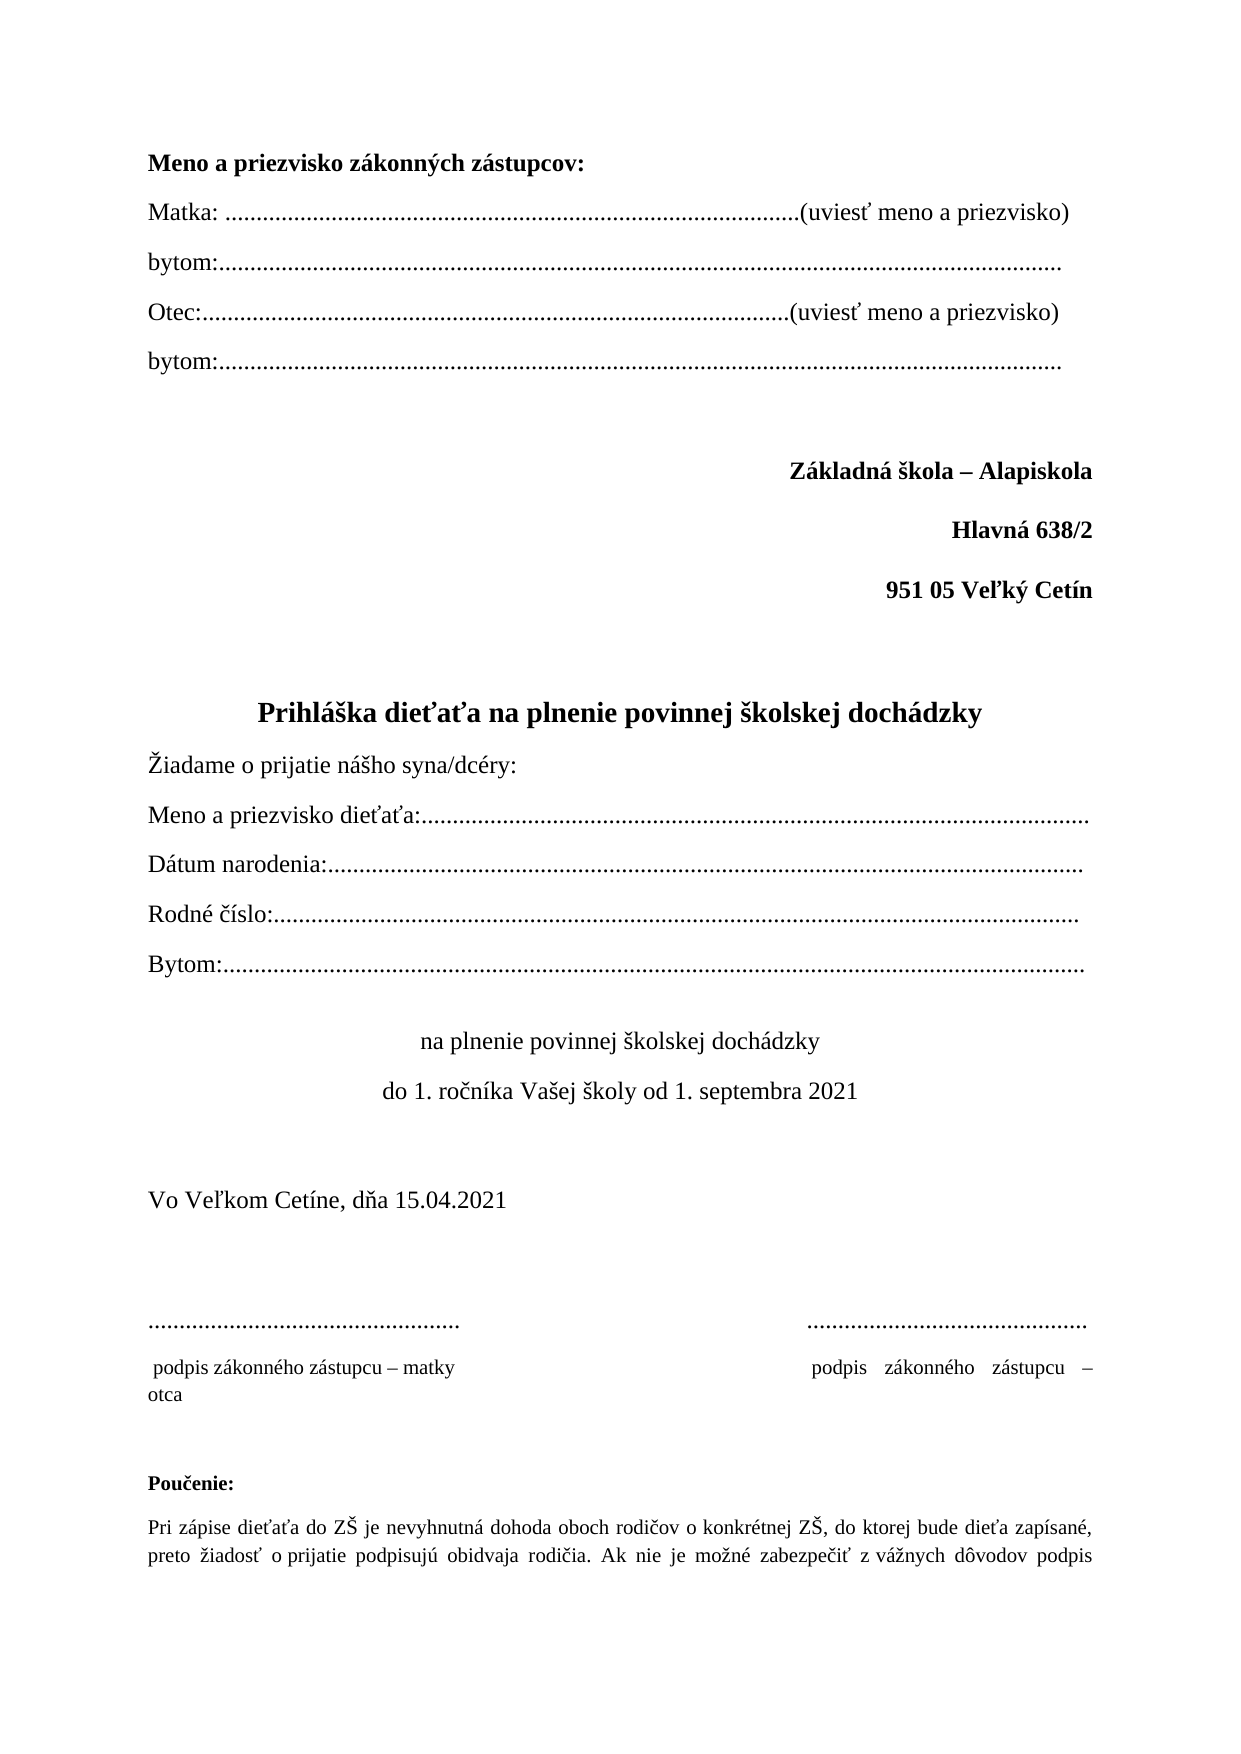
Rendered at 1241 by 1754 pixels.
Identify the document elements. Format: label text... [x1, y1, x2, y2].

text bytom:....................................................................................................................................... [148, 247, 1093, 276]
text do 1. ročníka Vašej školy od 1. septembra 2021 [148, 1076, 1093, 1105]
text na plnenie povinnej školskej dochádzky [148, 1026, 1093, 1055]
text Matka: ............................................................................................(uviesť meno a priezvisko) [148, 197, 1093, 226]
text Otec:..............................................................................................(uviesť meno a priezvisko) [148, 297, 1093, 325]
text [148, 1515, 1093, 1567]
text Rodné číslo:................................................................................................................................. [148, 899, 1093, 928]
text Prihláška dieťaťa na plnenie povinnej školskej dochádzky [148, 695, 1093, 728]
text Dátum narodenia:......................................................................................................................... [148, 849, 1093, 878]
text Poučenie: [148, 1471, 1093, 1495]
text .................................................. ............................................. [148, 1305, 1093, 1334]
text Meno a priezvisko zákonných zástupcov: [148, 148, 1093, 176]
text Žiadame o prijatie nášho syna/dcéry: [148, 750, 1093, 779]
text Základná škola – Alapiskola [148, 456, 1093, 484]
text Bytom:.......................................................................................................................................... [148, 949, 1093, 978]
text Hlavná 638/2 [148, 516, 1093, 544]
text 951 05 Veľký Cetín [148, 575, 1093, 604]
text bytom:....................................................................................................................................... [148, 346, 1093, 375]
text podpis zákonného zástupcu – matky podpis zákonného zástupcu – otca [148, 1355, 1093, 1406]
text Meno a priezvisko dieťaťa:........................................................................................................... [148, 800, 1093, 829]
text Vo Veľkom Cetíne, dňa 15.04.2021 [148, 1185, 1093, 1214]
